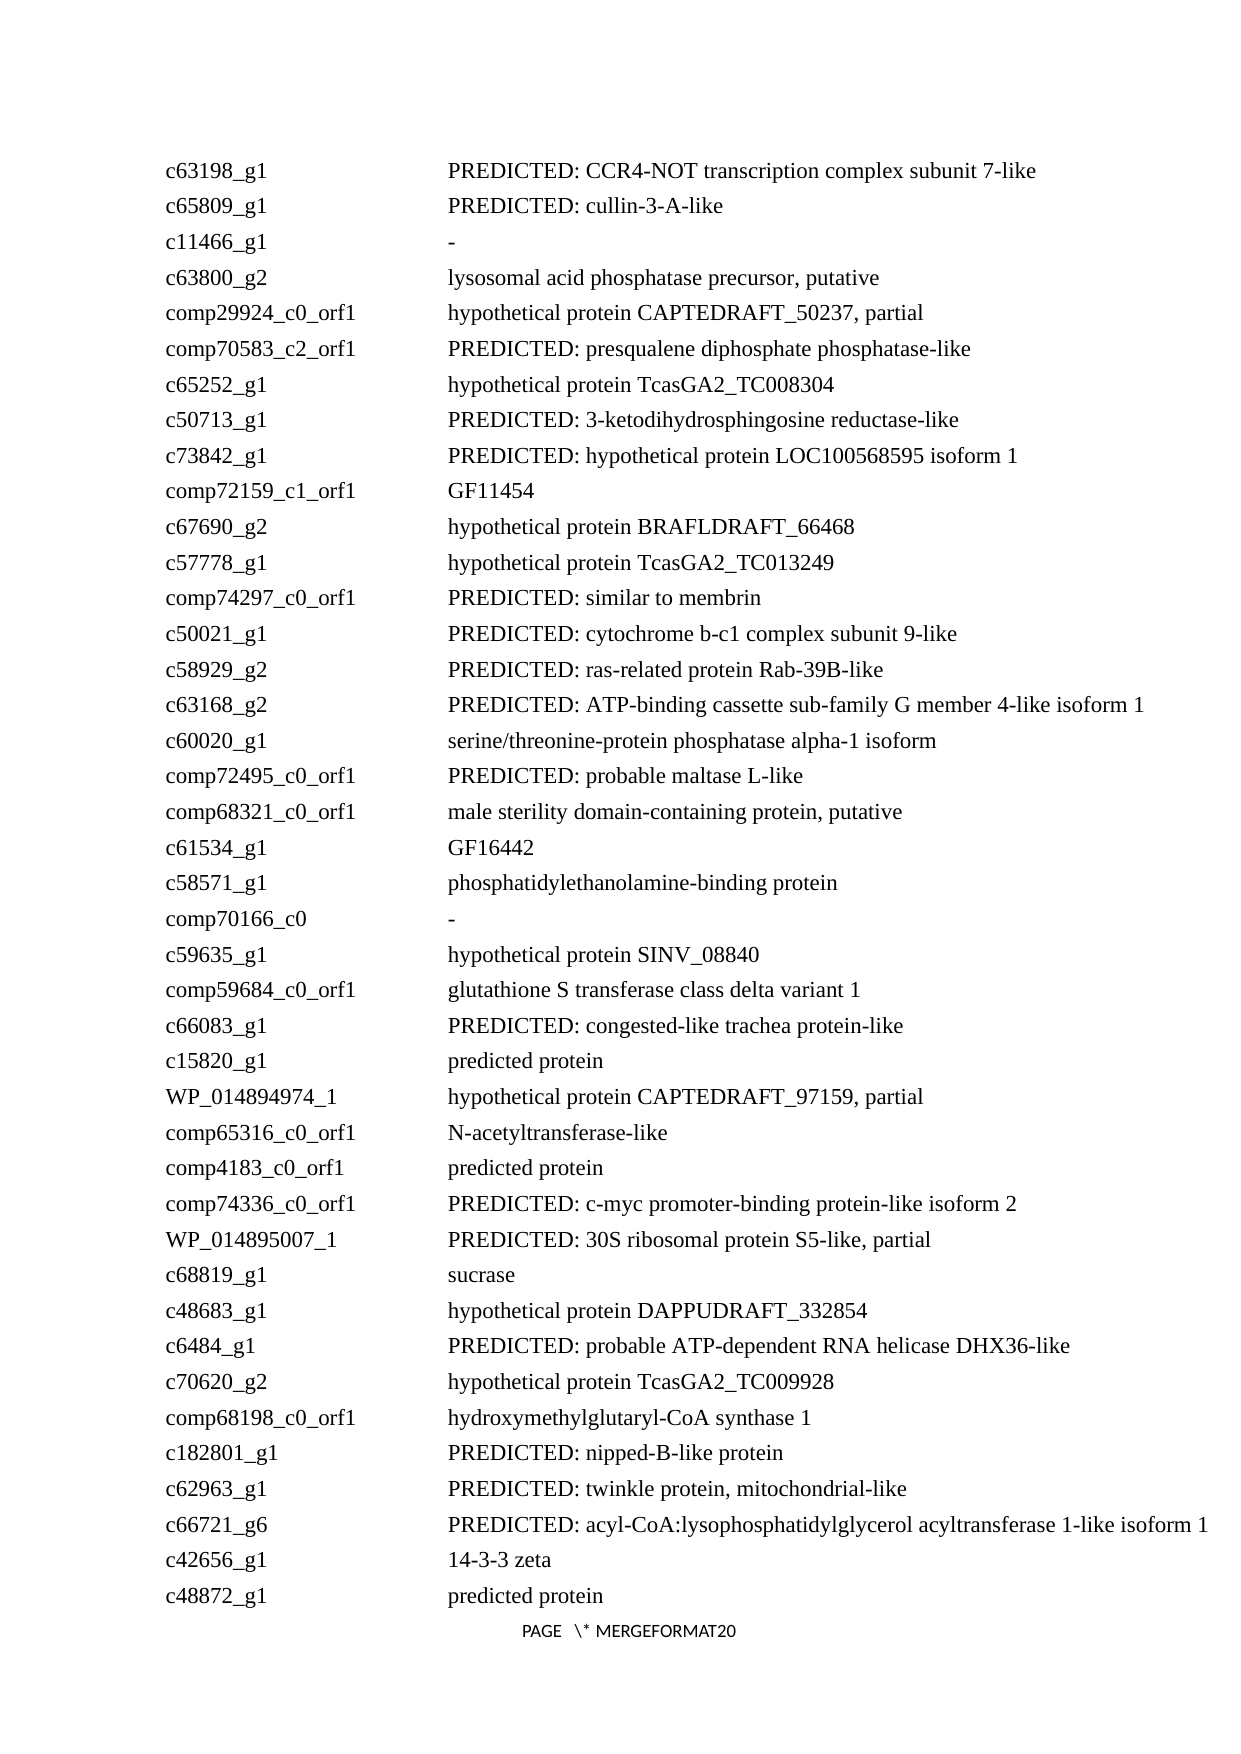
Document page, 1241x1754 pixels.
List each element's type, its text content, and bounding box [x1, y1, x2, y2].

table_cell hydroxymethylglutaryl-CoA synthase 1 [446, 1399, 1240, 1435]
table_cell PREDICTED: congested-like trachea protein-like [446, 1007, 1240, 1043]
table_cell PREDICTED: twinkle protein, mitochondrial-like [446, 1470, 1240, 1506]
table_cell c63198_g1 [164, 152, 446, 188]
table_cell PREDICTED: hypothetical protein LOC100568595 isoform 1 [446, 437, 1240, 473]
table_cell c50713_g1 [164, 402, 446, 437]
table_cell PREDICTED: presqualene diphosphate phosphatase-like [446, 330, 1240, 366]
table_cell c58571_g1 [164, 865, 446, 900]
table_cell comp70583_c2_orf1 [164, 330, 446, 366]
table_cell c63800_g2 [164, 259, 446, 295]
table_cell GF16442 [446, 829, 1240, 865]
table_cell hypothetical protein CAPTEDRAFT_97159, partial [446, 1079, 1240, 1114]
table_cell PREDICTED: CCR4-NOT transcription complex subunit 7-like [446, 152, 1240, 188]
table_cell c73842_g1 [164, 437, 446, 473]
table_cell predicted protein [446, 1150, 1240, 1185]
table_cell N-acetyltransferase-like [446, 1114, 1240, 1150]
table_cell c48683_g1 [164, 1292, 446, 1328]
table_cell c66083_g1 [164, 1007, 446, 1043]
table_cell WP_014895007_1 [164, 1221, 446, 1257]
table_cell - [446, 900, 1240, 936]
table_cell c15820_g1 [164, 1043, 446, 1078]
table_cell c62963_g1 [164, 1470, 446, 1506]
table_cell c67690_g2 [164, 509, 446, 544]
table_cell comp4183_c0_orf1 [164, 1150, 446, 1185]
table_cell c50021_g1 [164, 615, 446, 651]
table_cell male sterility domain-containing protein, putative [446, 794, 1240, 829]
table_cell c42656_g1 [164, 1542, 446, 1577]
table_cell 14-3-3 zeta [446, 1542, 1240, 1577]
table_cell - [446, 224, 1240, 259]
table_cell PREDICTED: similar to membrin [446, 580, 1240, 615]
table_cell PREDICTED: ras-related protein Rab-39B-like [446, 651, 1240, 687]
table_cell PREDICTED: c-myc promoter-binding protein-like isoform 2 [446, 1185, 1240, 1221]
table_cell comp68321_c0_orf1 [164, 794, 446, 829]
table_cell c70620_g2 [164, 1364, 446, 1399]
table_cell PREDICTED: cytochrome b-c1 complex subunit 9-like [446, 615, 1240, 651]
table_cell PREDICTED: 3-ketodihydrosphingosine reductase-like [446, 402, 1240, 437]
table_cell c65252_g1 [164, 366, 446, 402]
table_cell PREDICTED: probable ATP-dependent RNA helicase DHX36-like [446, 1328, 1240, 1363]
table_cell comp29924_c0_orf1 [164, 295, 446, 330]
table_cell c68819_g1 [164, 1257, 446, 1292]
table_cell predicted protein [446, 1577, 1240, 1613]
table_cell hypothetical protein TcasGA2_TC009928 [446, 1364, 1240, 1399]
table_cell hypothetical protein DAPPUDRAFT_332854 [446, 1292, 1240, 1328]
table_cell c63168_g2 [164, 687, 446, 722]
table_cell PREDICTED: 30S ribosomal protein S5-like, partial [446, 1221, 1240, 1257]
table_cell comp68198_c0_orf1 [164, 1399, 446, 1435]
table_cell hypothetical protein TcasGA2_TC013249 [446, 544, 1240, 580]
table_cell c182801_g1 [164, 1435, 446, 1470]
table_cell hypothetical protein BRAFLDRAFT_66468 [446, 509, 1240, 544]
table_cell serine/threonine-protein phosphatase alpha-1 isoform [446, 722, 1240, 758]
table_cell c6484_g1 [164, 1328, 446, 1363]
table_cell comp59684_c0_orf1 [164, 972, 446, 1007]
table_cell WP_014894974_1 [164, 1079, 446, 1114]
table_cell PREDICTED: nipped-B-like protein [446, 1435, 1240, 1470]
table_cell hypothetical protein TcasGA2_TC008304 [446, 366, 1240, 402]
table_cell phosphatidylethanolamine-binding protein [446, 865, 1240, 900]
table_cell hypothetical protein CAPTEDRAFT_50237, partial [446, 295, 1240, 330]
table_cell c57778_g1 [164, 544, 446, 580]
table_cell c65809_g1 [164, 188, 446, 223]
table_cell c66721_g6 [164, 1506, 446, 1542]
table_cell c58929_g2 [164, 651, 446, 687]
table_cell c48872_g1 [164, 1577, 446, 1613]
table_cell comp74336_c0_orf1 [164, 1185, 446, 1221]
table_cell c61534_g1 [164, 829, 446, 865]
table_cell PREDICTED: ATP-binding cassette sub-family G member 4-like isoform 1 [446, 687, 1240, 722]
table_cell PREDICTED: acyl-CoA:lysophosphatidylglycerol acyltransferase 1-like isoform 1 [446, 1506, 1240, 1542]
table_cell comp74297_c0_orf1 [164, 580, 446, 615]
table_cell hypothetical protein SINV_08840 [446, 936, 1240, 972]
table_cell c60020_g1 [164, 722, 446, 758]
table_cell comp72159_c1_orf1 [164, 473, 446, 508]
table_cell sucrase [446, 1257, 1240, 1292]
table_cell GF11454 [446, 473, 1240, 508]
table_cell PREDICTED: probable maltase L-like [446, 758, 1240, 793]
table_cell c59635_g1 [164, 936, 446, 972]
table_cell predicted protein [446, 1043, 1240, 1078]
table_cell comp70166_c0 [164, 900, 446, 936]
table_cell PREDICTED: cullin-3-A-like [446, 188, 1240, 223]
table_cell lysosomal acid phosphatase precursor, putative [446, 259, 1240, 295]
table_cell c11466_g1 [164, 224, 446, 259]
table_cell comp72495_c0_orf1 [164, 758, 446, 793]
table_cell glutathione S transferase class delta variant 1 [446, 972, 1240, 1007]
table_cell comp65316_c0_orf1 [164, 1114, 446, 1150]
